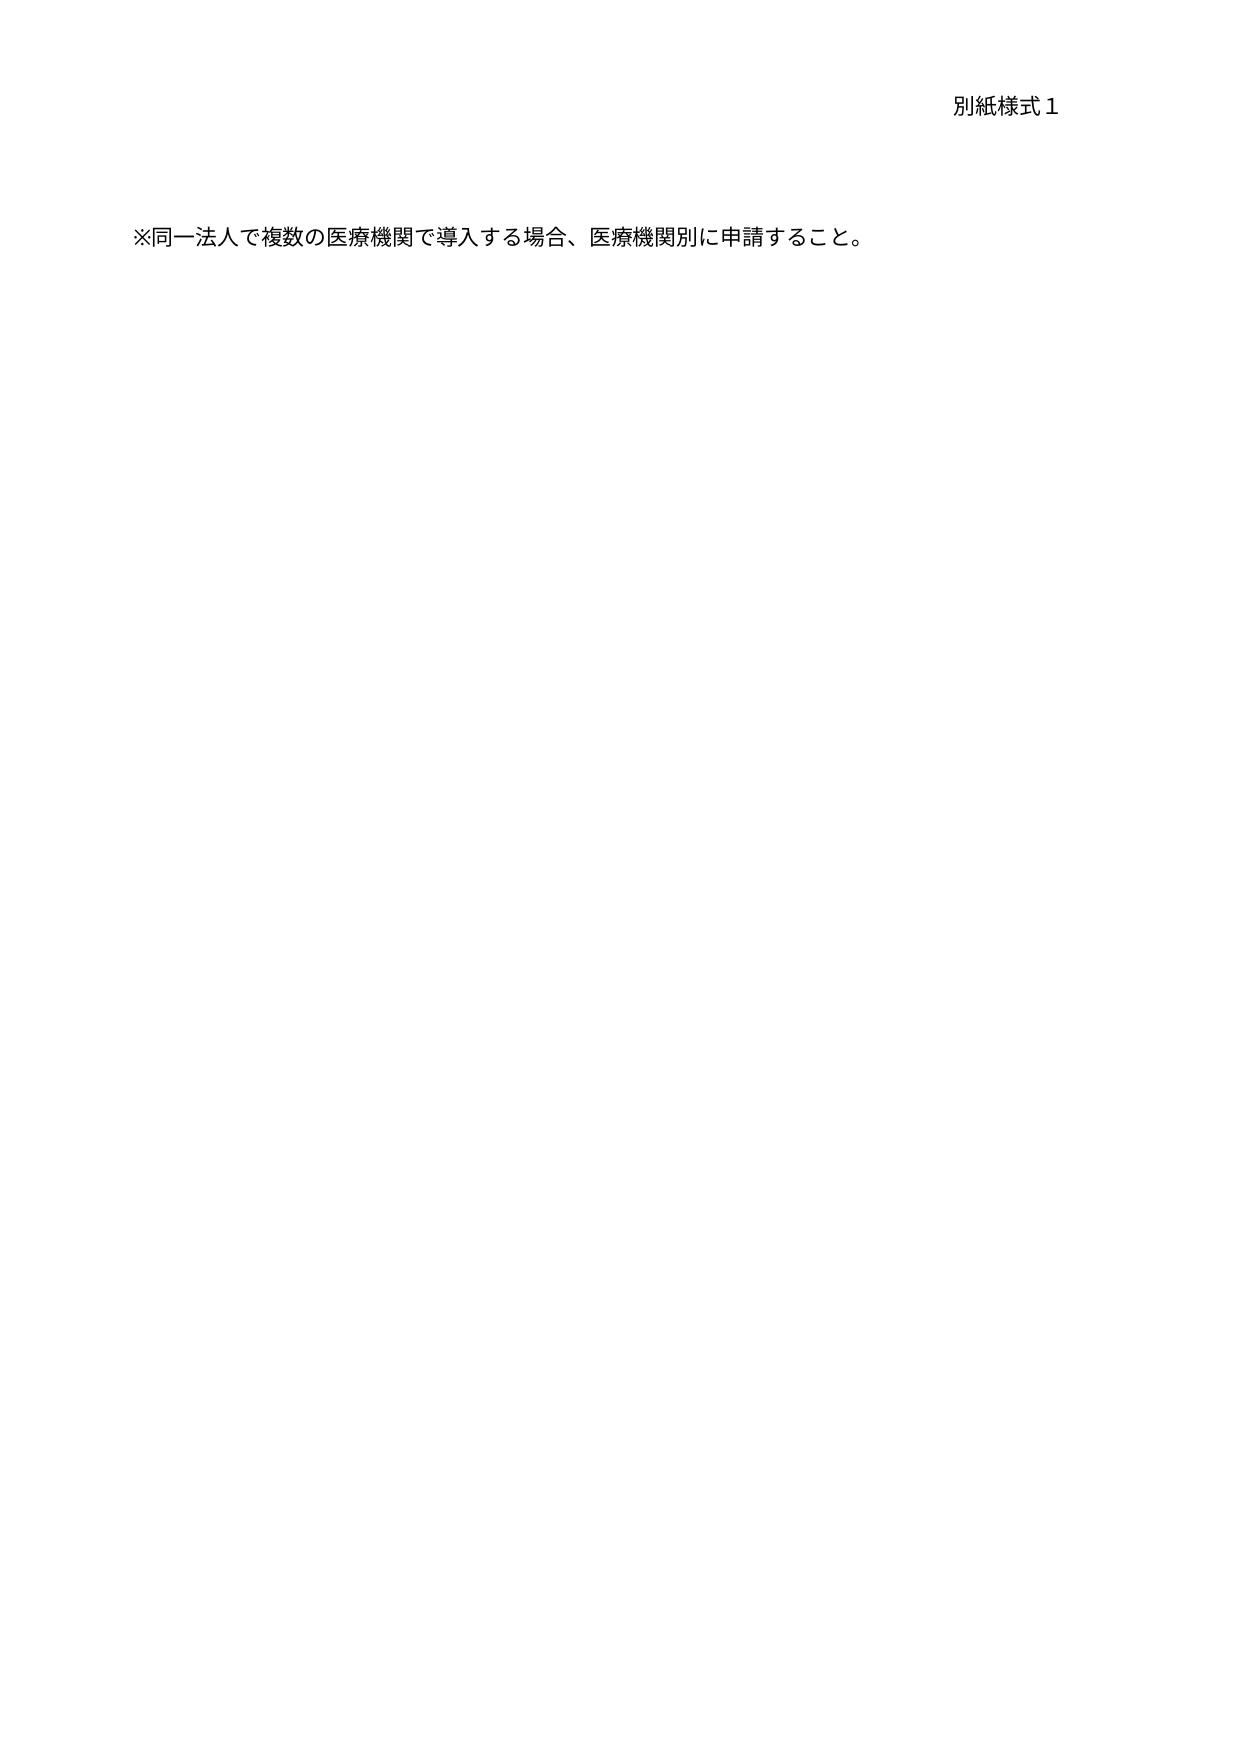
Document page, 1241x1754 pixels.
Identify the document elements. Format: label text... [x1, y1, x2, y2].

text ※同一法人で複数の医療機関で導入する場合、医療機関別に申請すること。 [133, 217, 1063, 254]
